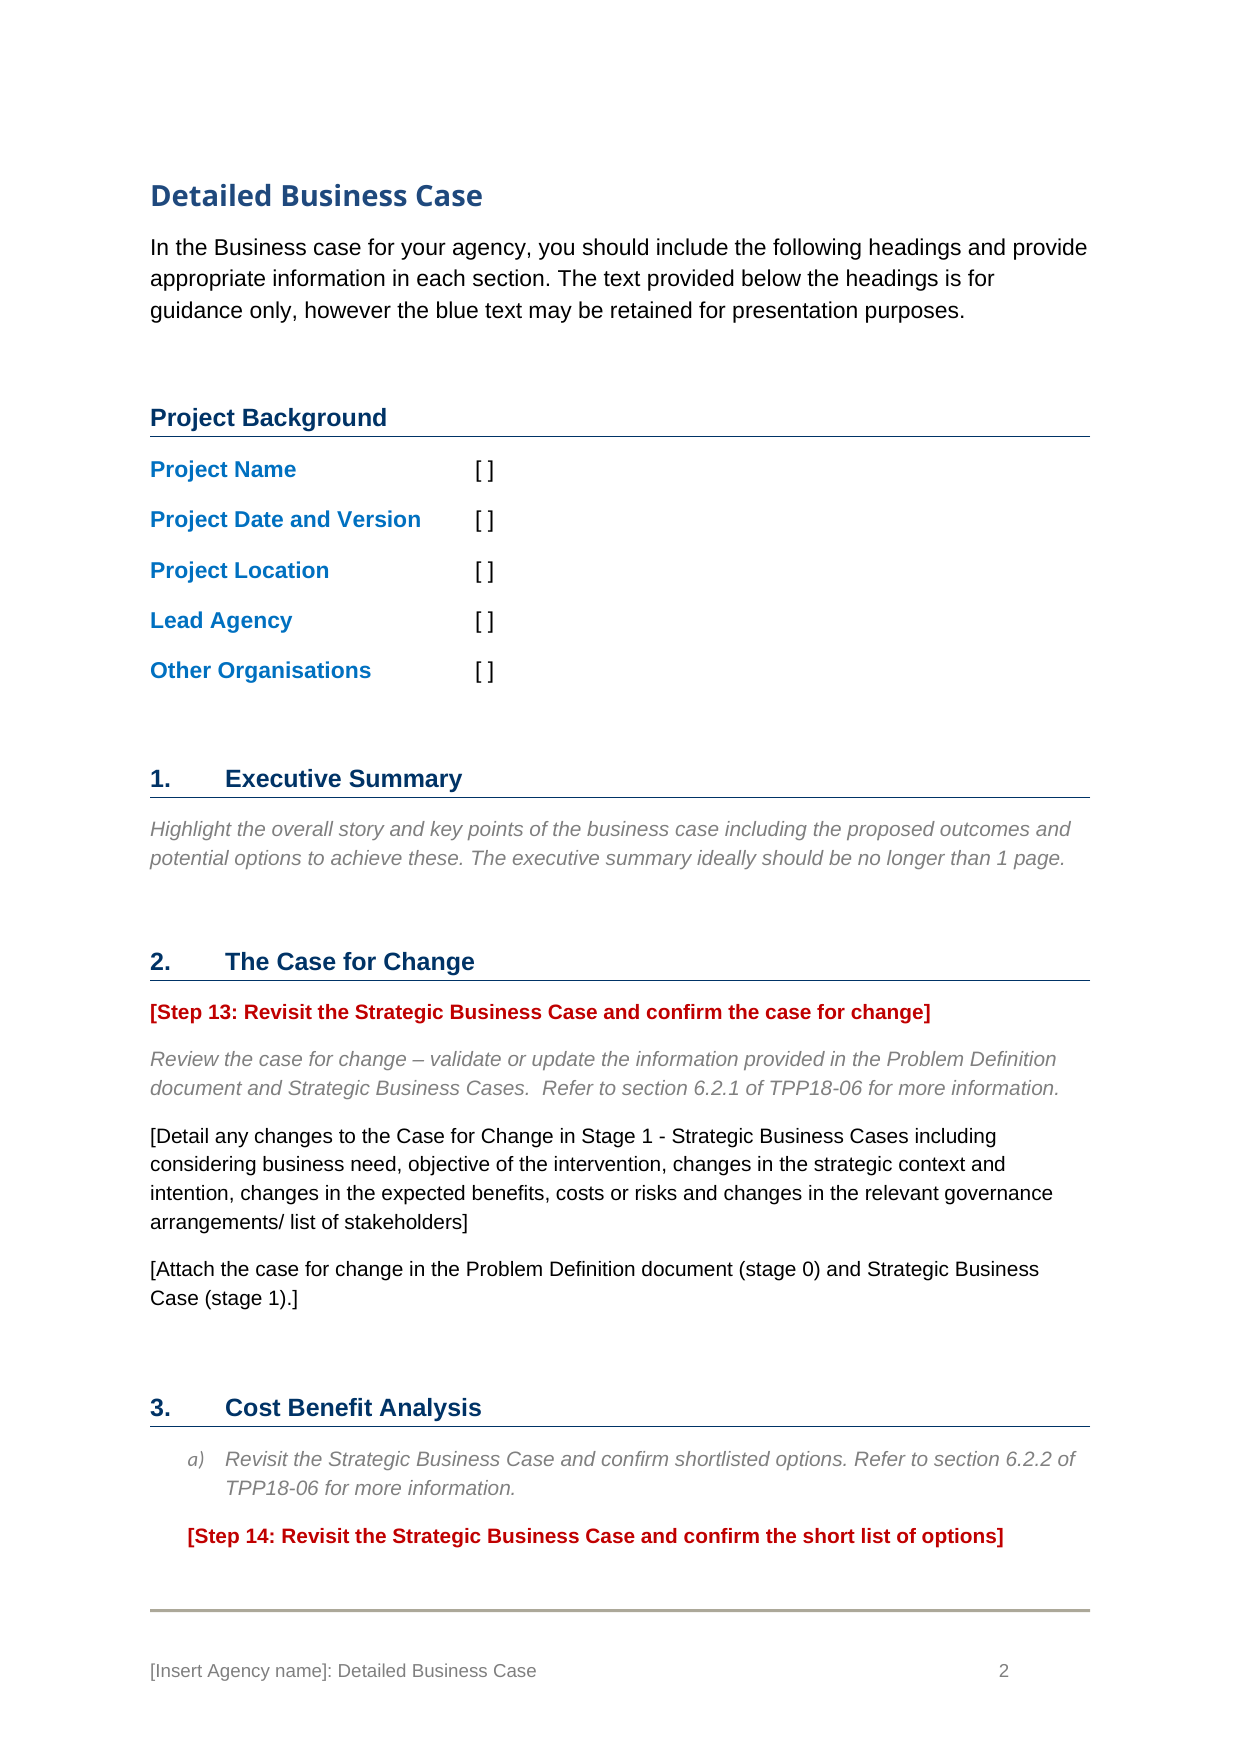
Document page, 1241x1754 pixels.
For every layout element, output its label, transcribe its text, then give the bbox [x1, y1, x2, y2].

text Project Name [ ] [150, 456, 1090, 482]
text Other Organisations [ ] [150, 657, 1090, 684]
text [Attach the case for change in the Problem Definition document (stage 0) and Strategic Business Case (stage 1).] [150, 1257, 1090, 1310]
text [Step 13: Revisit the Strategic Business Case and confirm the case for change] [150, 1000, 1090, 1024]
subtitle Cost Benefit Analysis [150, 1393, 1090, 1426]
list Revisit the Strategic Business Case and confirm shortlisted options. Refer to section 6.2.2 of TPP18-06 for more information. [187, 1446, 1090, 1500]
text Project Location [ ] [150, 557, 1090, 583]
text [Detail any changes to the Case for Change in Stage 1 - Strategic Business Cases including considering business need, objective of the intervention, changes in the strategic context and intention, changes in the expected benefits, costs or risks and changes in the relevant governance arrangements/ list of stakeholders] [150, 1123, 1090, 1234]
text [Step 14: Revisit the Strategic Business Case and confirm the short list of options] [187, 1523, 1090, 1547]
text In the Business case for your agency, you should include the following headings and provide appropriate information in each section. The text provided below the headings is for guidance only, however the blue text may be retained for presentation purposes. [150, 233, 1090, 323]
text Project Date and Version [ ] [150, 506, 1090, 533]
text Review the case for change – validate or update the information provided in the Problem Definition document and Strategic Business Cases. Refer to section 6.2.1 of TPP18-06 for more information. [150, 1047, 1090, 1100]
subtitle Detailed Business Case [150, 175, 1090, 215]
text Highlight the overall story and key points of the business case including the proposed outcomes and potential options to achieve these. The executive summary ideally should be no longer than 1 page. [150, 817, 1090, 870]
text Lead Agency [ ] [150, 607, 1090, 633]
subtitle The Case for Change [150, 947, 1090, 980]
subtitle Executive Summary [150, 764, 1090, 797]
subtitle Project Background [150, 403, 1090, 436]
